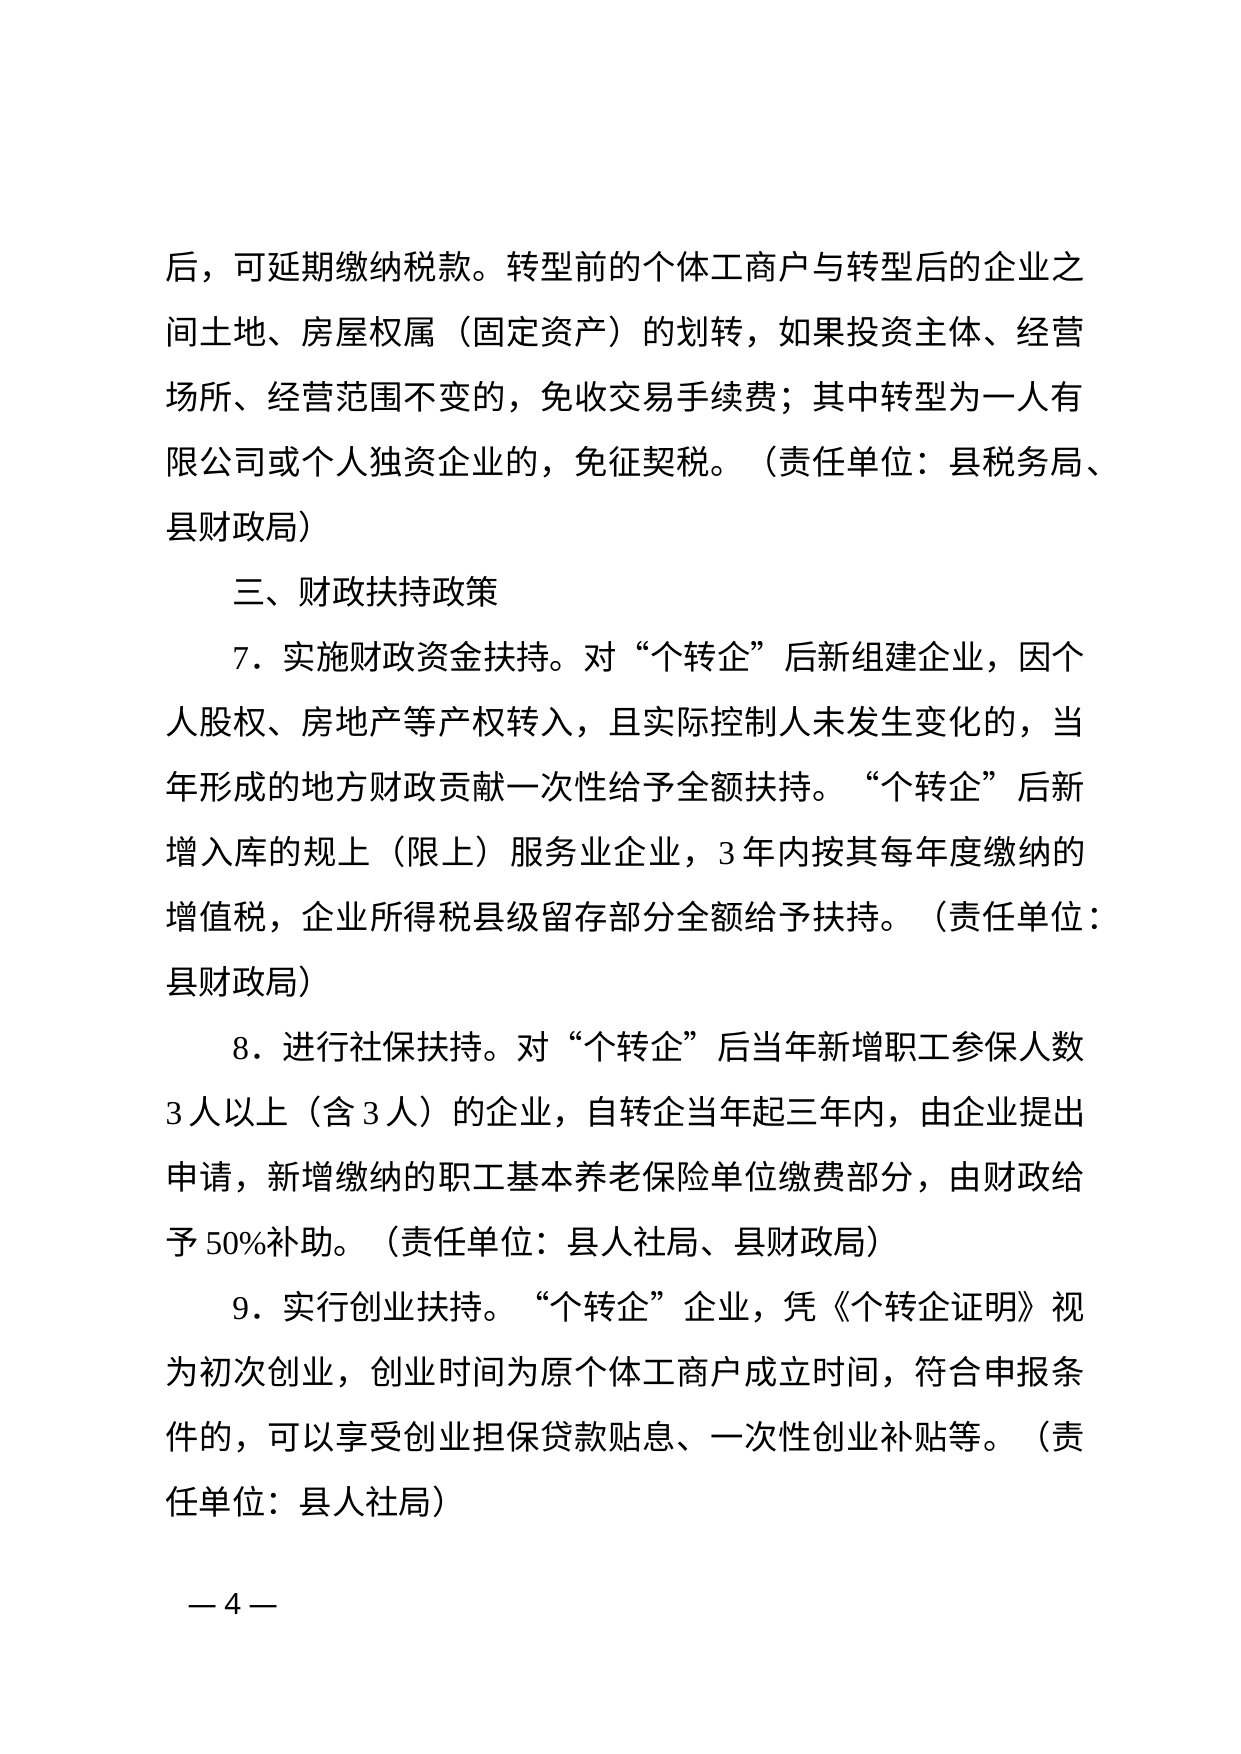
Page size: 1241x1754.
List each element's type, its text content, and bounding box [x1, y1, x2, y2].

text 三、财政扶持政策 [165, 558, 1087, 623]
text 8．进行社保扶持。对“个转企”后当年新增职工参保人数3人以上（含3人）的企业，自转企当年起三年内，由企业提出申请，新增缴纳的职工基本养老保险单位缴费部分，由财政给予50%补助。（责任单位：县人社局、县财政局） [165, 1013, 1087, 1273]
text 9．实行创业扶持。“个转企”企业，凭《个转企证明》视为初次创业，创业时间为原个体工商户成立时间，符合申报条件的，可以享受创业担保贷款贴息、一次性创业补贴等。（责任单位：县人社局） [165, 1273, 1087, 1533]
text 7．实施财政资金扶持。对“个转企”后新组建企业，因个人股权、房地产等产权转入，且实际控制人未发生变化的，当年形成的地方财政贡献一次性给予全额扶持。“个转企”后新增入库的规上（限上）服务业企业，3年内按其每年度缴纳的增值税，企业所得税县级留存部分全额给予扶持。（责任单位：县财政局） [165, 623, 1087, 1013]
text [165, 233, 1087, 558]
